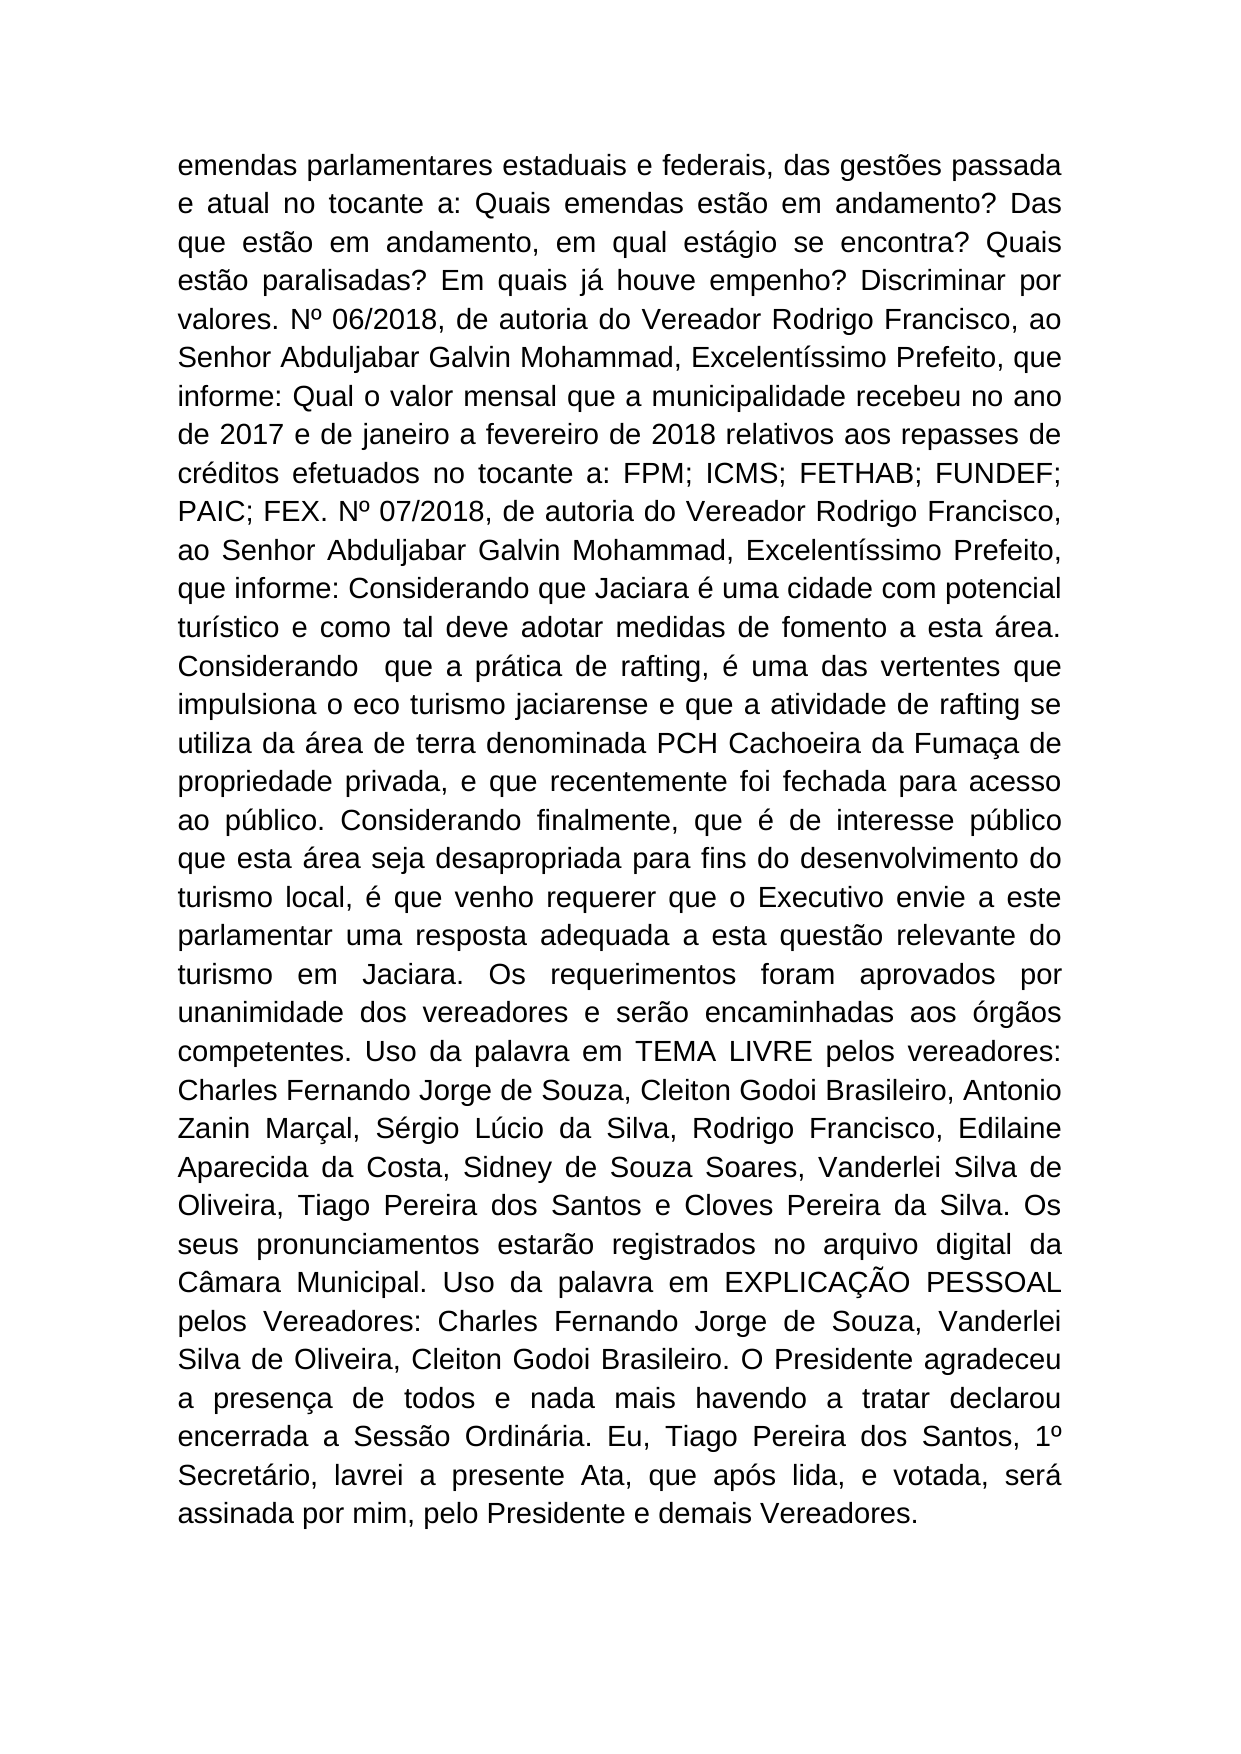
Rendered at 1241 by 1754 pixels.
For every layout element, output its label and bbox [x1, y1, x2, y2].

text [177, 148, 1063, 1530]
